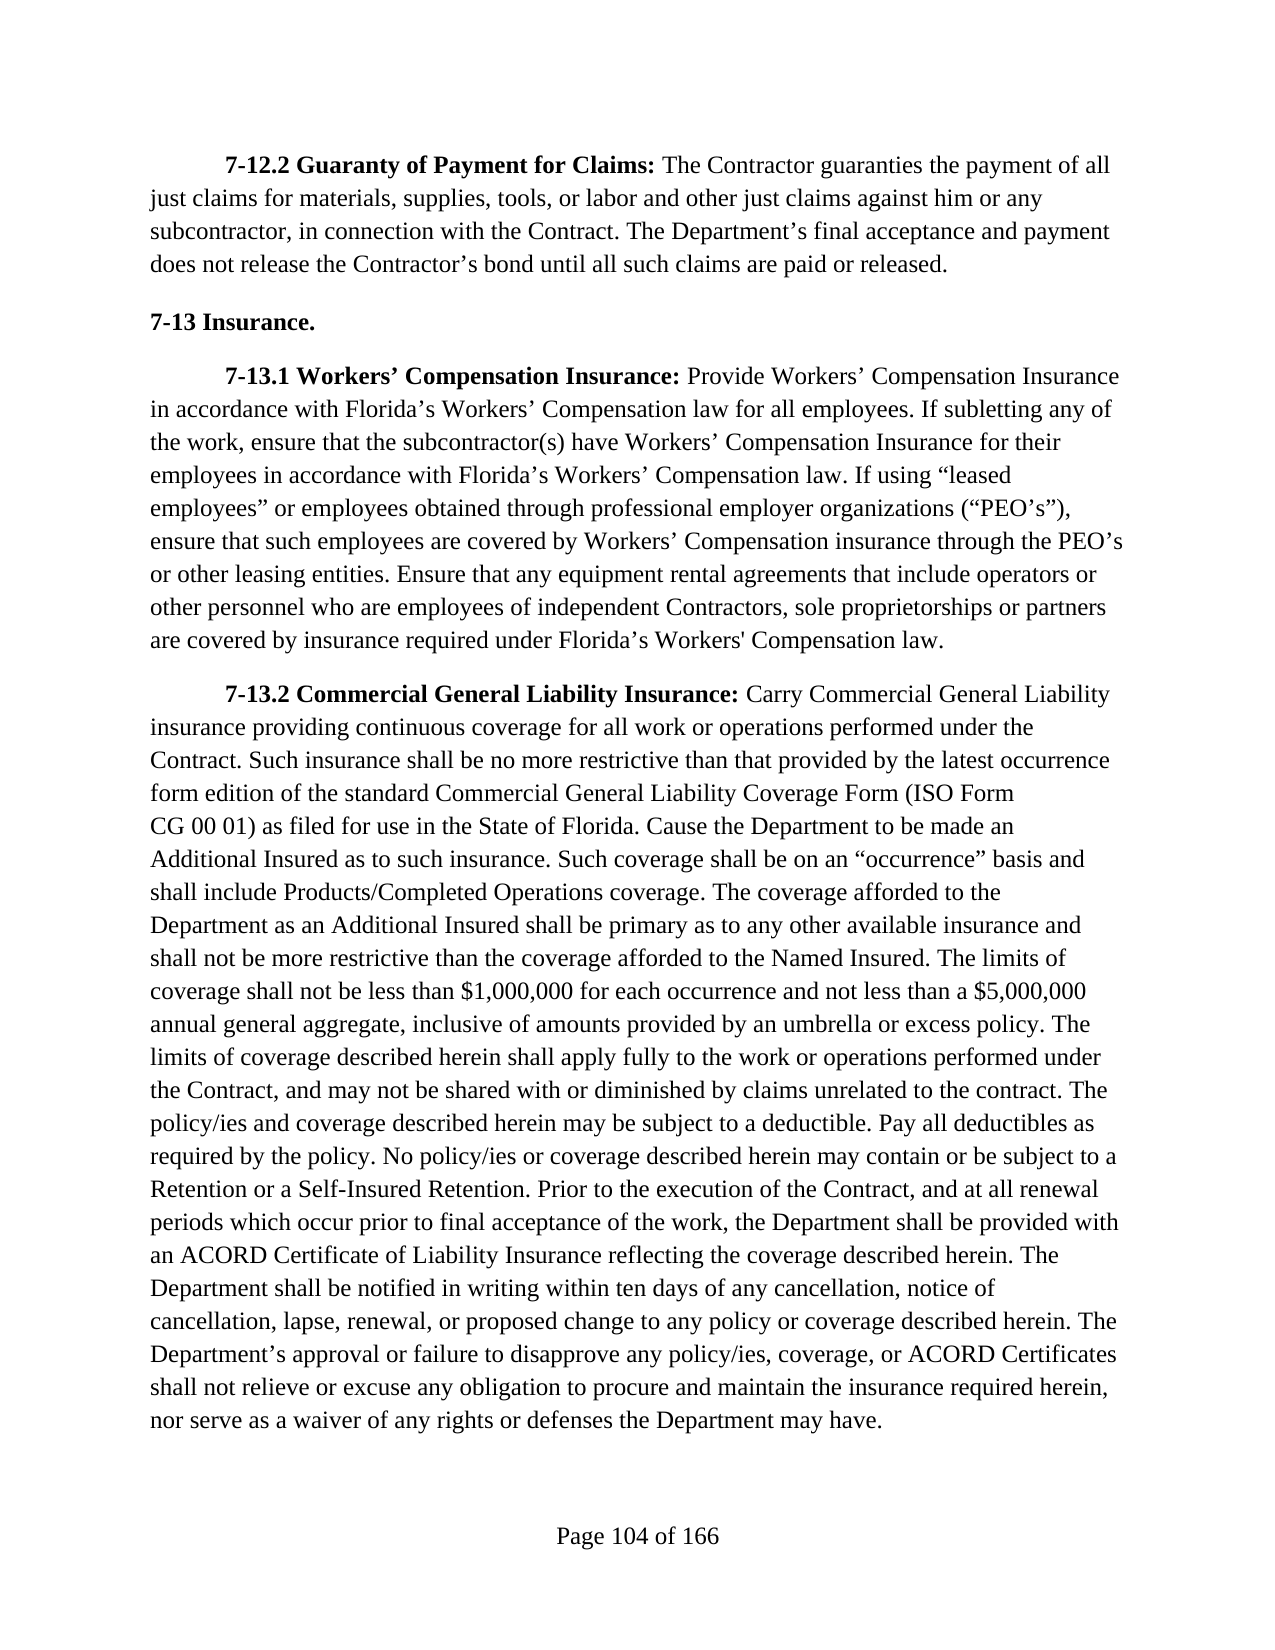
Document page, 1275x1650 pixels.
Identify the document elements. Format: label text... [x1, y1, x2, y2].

text 7-13.2 Commercial General Liability Insurance: Carry Commercial General Liability insurance providing continuous coverage for all work or operations performed under the Contract. Such insurance shall be no more restrictive than that provided by the latest occurrence form edition of the standard Commercial General Liability Coverage Form (ISO Form CG 00 01) as filed for use in the State of Florida. Cause the Department to be made an Additional Insured as to such insurance. Such coverage shall be on an “occurrence” basis and shall include Products/Completed Operations coverage. The coverage afforded to the Department as an Additional Insured shall be primary as to any other available insurance and shall not be more restrictive than the coverage afforded to the Named Insured. The limits of coverage shall not be less than $1,000,000 for each occurrence and not less than a $5,000,000 annual general aggregate, inclusive of amounts provided by an umbrella or excess policy. The limits of coverage described herein shall apply fully to the work or operations performed under the Contract, and may not be shared with or diminished by claims unrelated to the contract. The policy/ies and coverage described herein may be subject to a deductible. Pay all deductibles as required by the policy. No policy/ies or coverage described herein may contain or be subject to a Retention or a Self-Insured Retention. Prior to the execution of the Contract, and at all renewal periods which occur prior to final acceptance of the work, the Department shall be provided with an ACORD Certificate of Liability Insurance reflecting the coverage described herein. The Department shall be notified in writing within ten days of any cancellation, notice of cancellation, lapse, renewal, or proposed change to any policy or coverage described herein. The Department’s approval or failure to disapprove any policy/ies, coverage, or ACORD Certificates shall not relieve or excuse any obligation to procure and maintain the insurance required herein, nor serve as a waiver of any rights or defenses the Department may have. [150, 679, 1125, 1434]
text 7-13 Insurance. [150, 307, 1125, 336]
text 7-12.2 Guaranty of Payment for Claims: The Contractor guaranties the payment of all just claims for materials, supplies, tools, or labor and other just claims against him or any subcontractor, in connection with the Contract. The Department’s final acceptance and payment does not release the Contractor’s bond until all such claims are paid or released. [150, 150, 1125, 278]
text 7-13.1 Workers’ Compensation Insurance: Provide Workers’ Compensation Insurance in accordance with Florida’s Workers’ Compensation law for all employees. If subletting any of the work, ensure that the subcontractor(s) have Workers’ Compensation Insurance for their employees in accordance with Florida’s Workers’ Compensation law. If using “leased employees” or employees obtained through professional employer organizations (“PEO’s”), ensure that such employees are covered by Workers’ Compensation insurance through the PEO’s or other leasing entities. Ensure that any equipment rental agreements that include operators or other personnel who are employees of independent Contractors, sole proprietorships or partners are covered by insurance required under Florida’s Workers' Compensation law. [150, 361, 1125, 654]
